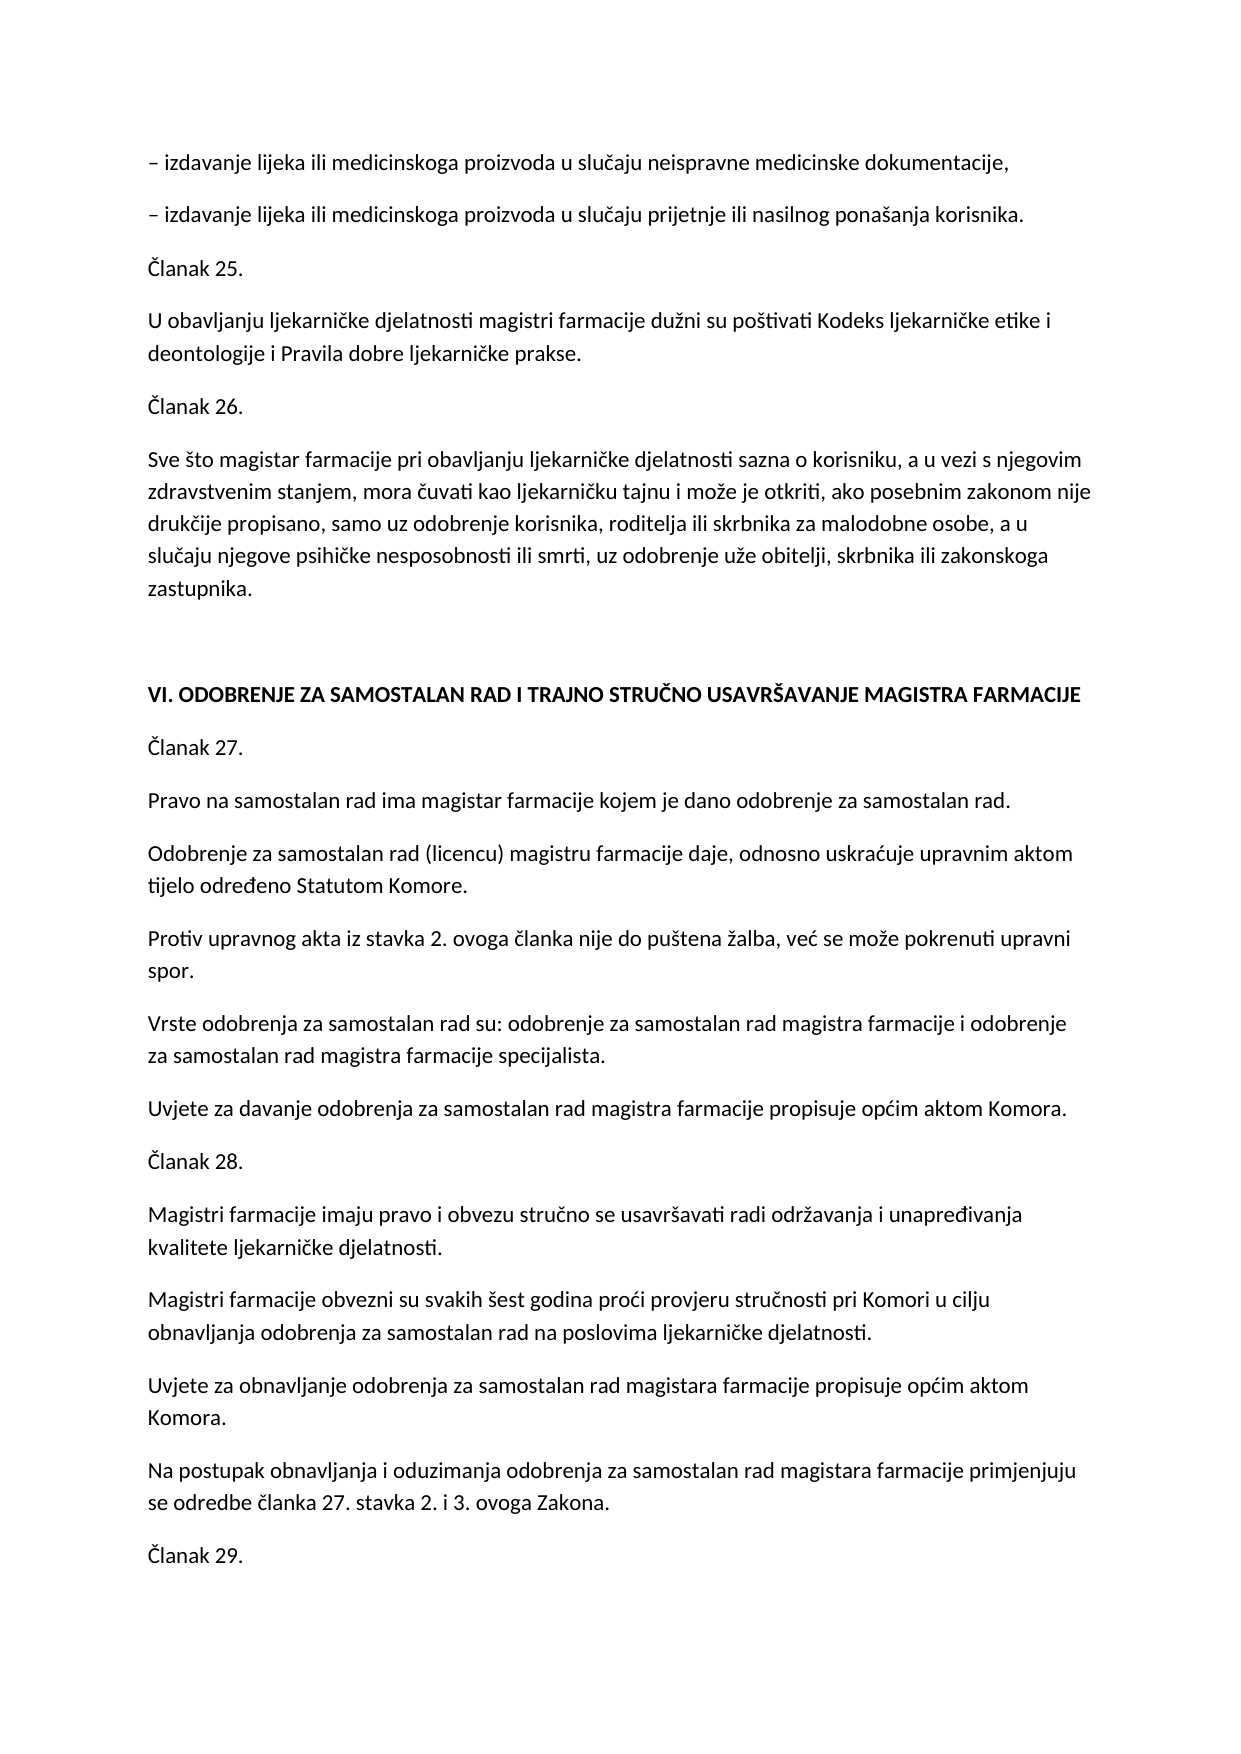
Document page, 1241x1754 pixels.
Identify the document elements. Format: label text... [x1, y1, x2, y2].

text Sve što magistar farmacije pri obavljanju ljekarničke djelatnosti sazna o korisniku, a u vezi s njegovim zdravstvenim stanjem, mora čuvati kao ljekarničku tajnu i može je otkriti, ako posebnim zakonom nije drukčije propisano, samo uz odobrenje korisnika, roditelja ili skrbnika za malodobne osobe, a u slučaju njegove psihičke nesposobnosti ili smrti, uz odobrenje uže obitelji, skrbnika ili zakonskoga zastupnika. [148, 445, 1093, 602]
text Članak 29. [148, 1541, 1093, 1569]
text Članak 27. [148, 733, 1093, 761]
text Na postupak obnavljanja i oduzimanja odobrenja za samostalan rad magistara farmacije primjenjuju se odredbe članka 27. stavka 2. i 3. ovoga Zakona. [148, 1456, 1093, 1516]
text Članak 28. [148, 1147, 1093, 1175]
text Članak 26. [148, 392, 1093, 420]
text – izdavanje lijeka ili medicinskoga proizvoda u slučaju neispravne medicinske dokumentacije, [148, 148, 1093, 176]
text – izdavanje lijeka ili medicinskoga proizvoda u slučaju prijetnje ili nasilnog ponašanja korisnika. [148, 201, 1093, 229]
text Magistri farmacije imaju pravo i obvezu stručno se usavršavati radi održavanja i unapređivanja kvalitete ljekarničke djelatnosti. [148, 1200, 1093, 1261]
text Uvjete za obnavljanje odobrenja za samostalan rad magistara farmacije propisuje općim aktom Komora. [148, 1371, 1093, 1431]
text Odobrenje za samostalan rad (licencu) magistru farmacije daje, odnosno uskraćuje upravnim aktom tijelo određeno Statutom Komore. [148, 839, 1093, 899]
text Uvjete za davanje odobrenja za samostalan rad magistra farmacije propisuje općim aktom Komora. [148, 1094, 1093, 1122]
text Članak 25. [148, 254, 1093, 282]
text Magistri farmacije obvezni su svakih šest godina proći provjeru stručnosti pri Komori u cilju obnavljanja odobrenja za samostalan rad na poslovima ljekarničke djelatnosti. [148, 1286, 1093, 1346]
text U obavljanju ljekarničke djelatnosti magistri farmacije dužni su poštivati Kodeks ljekarničke etike i deontologije i Pravila dobre ljekarničke prakse. [148, 307, 1093, 367]
text VI. ODOBRENJE ZA SAMOSTALAN RAD I TRAJNO STRUČNO USAVRŠAVANJE MAGISTRA FARMACIJE [148, 680, 1093, 708]
text Vrste odobrenja za samostalan rad su: odobrenje za samostalan rad magistra farmacije i odobrenje za samostalan rad magistra farmacije specijalista. [148, 1009, 1093, 1069]
text Protiv upravnog akta iz stavka 2. ovoga članka nije do puštena žalba, već se može pokrenuti upravni spor. [148, 924, 1093, 984]
text Pravo na samostalan rad ima magistar farmacije kojem je dano odobrenje za samostalan rad. [148, 786, 1093, 814]
